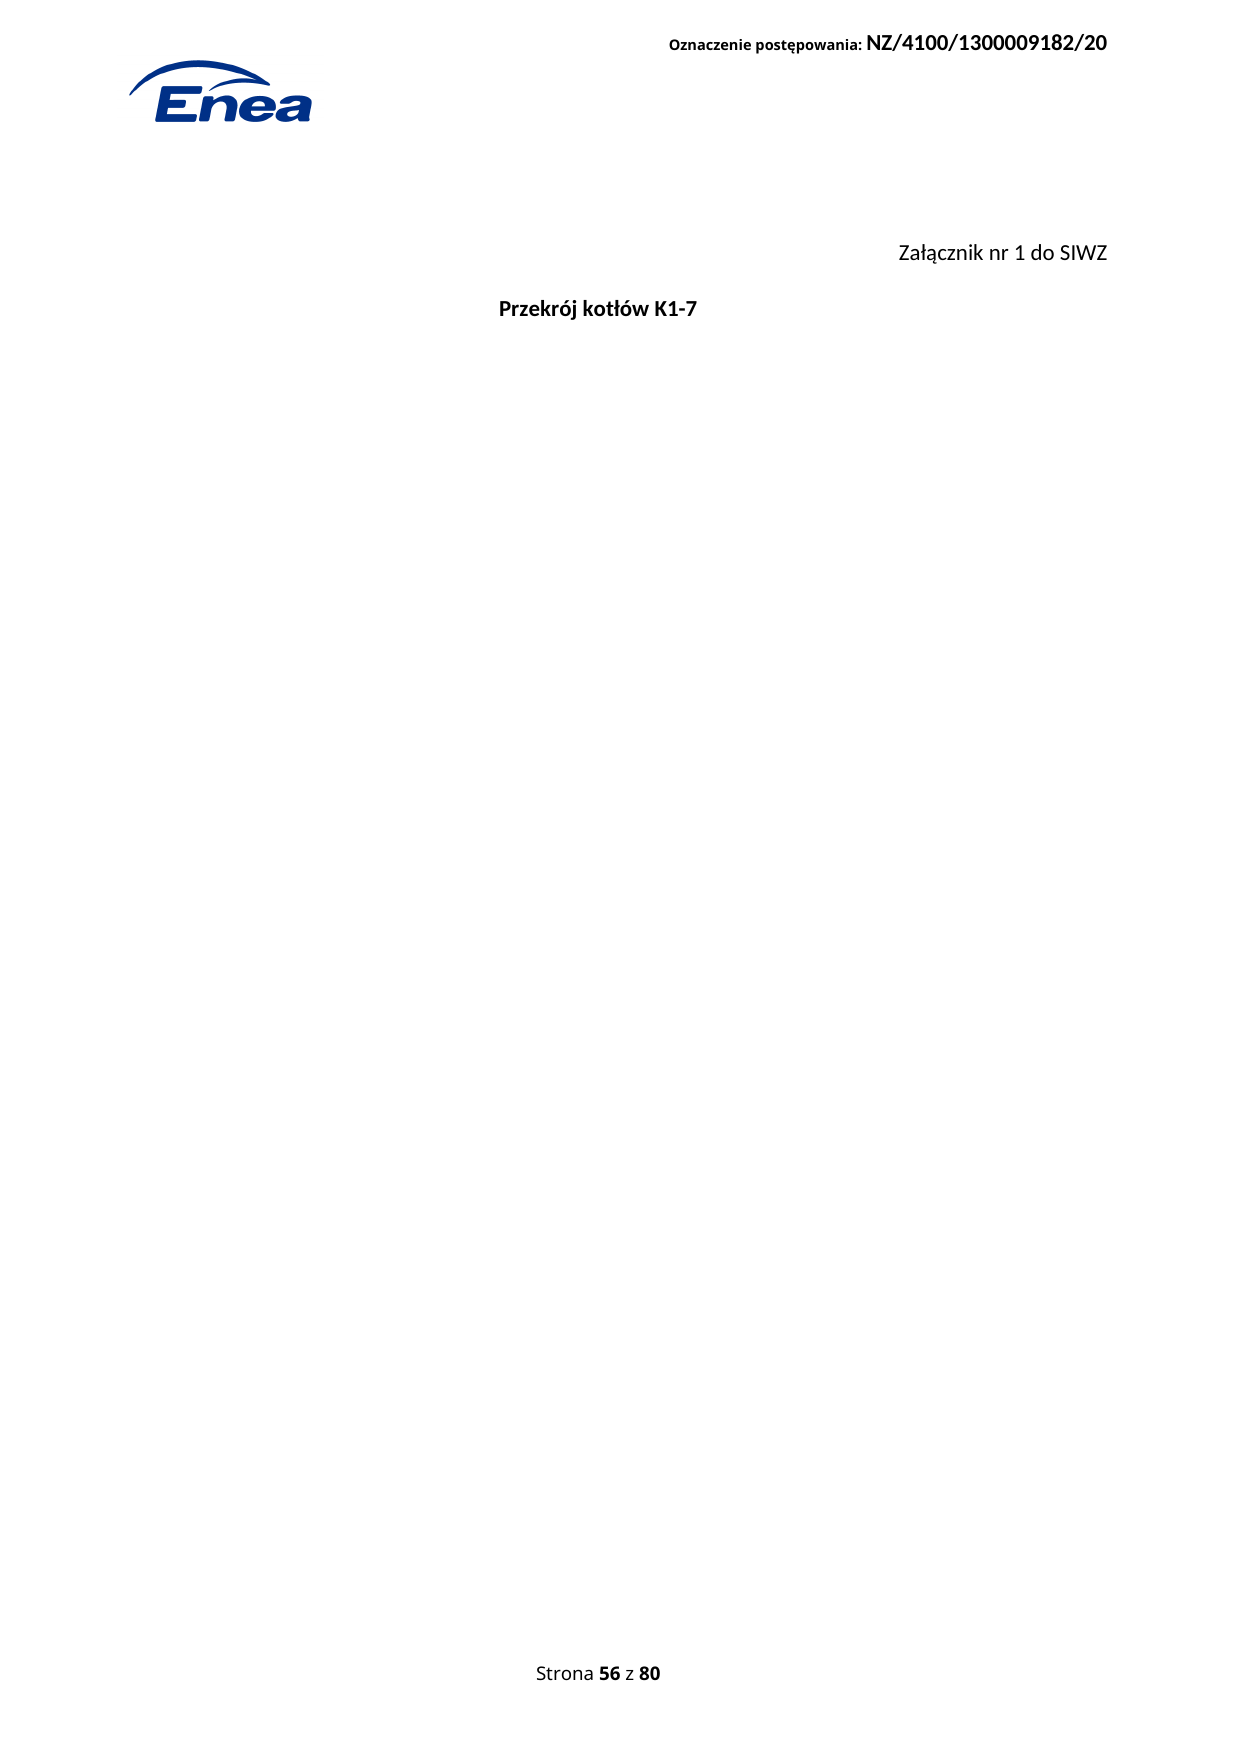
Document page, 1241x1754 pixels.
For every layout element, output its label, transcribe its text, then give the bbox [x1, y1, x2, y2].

picture [117, 50, 324, 124]
text Przekrój kotłów K1-7 [89, 294, 1107, 322]
text Załącznik nr 1 do SIWZ [89, 238, 1107, 266]
